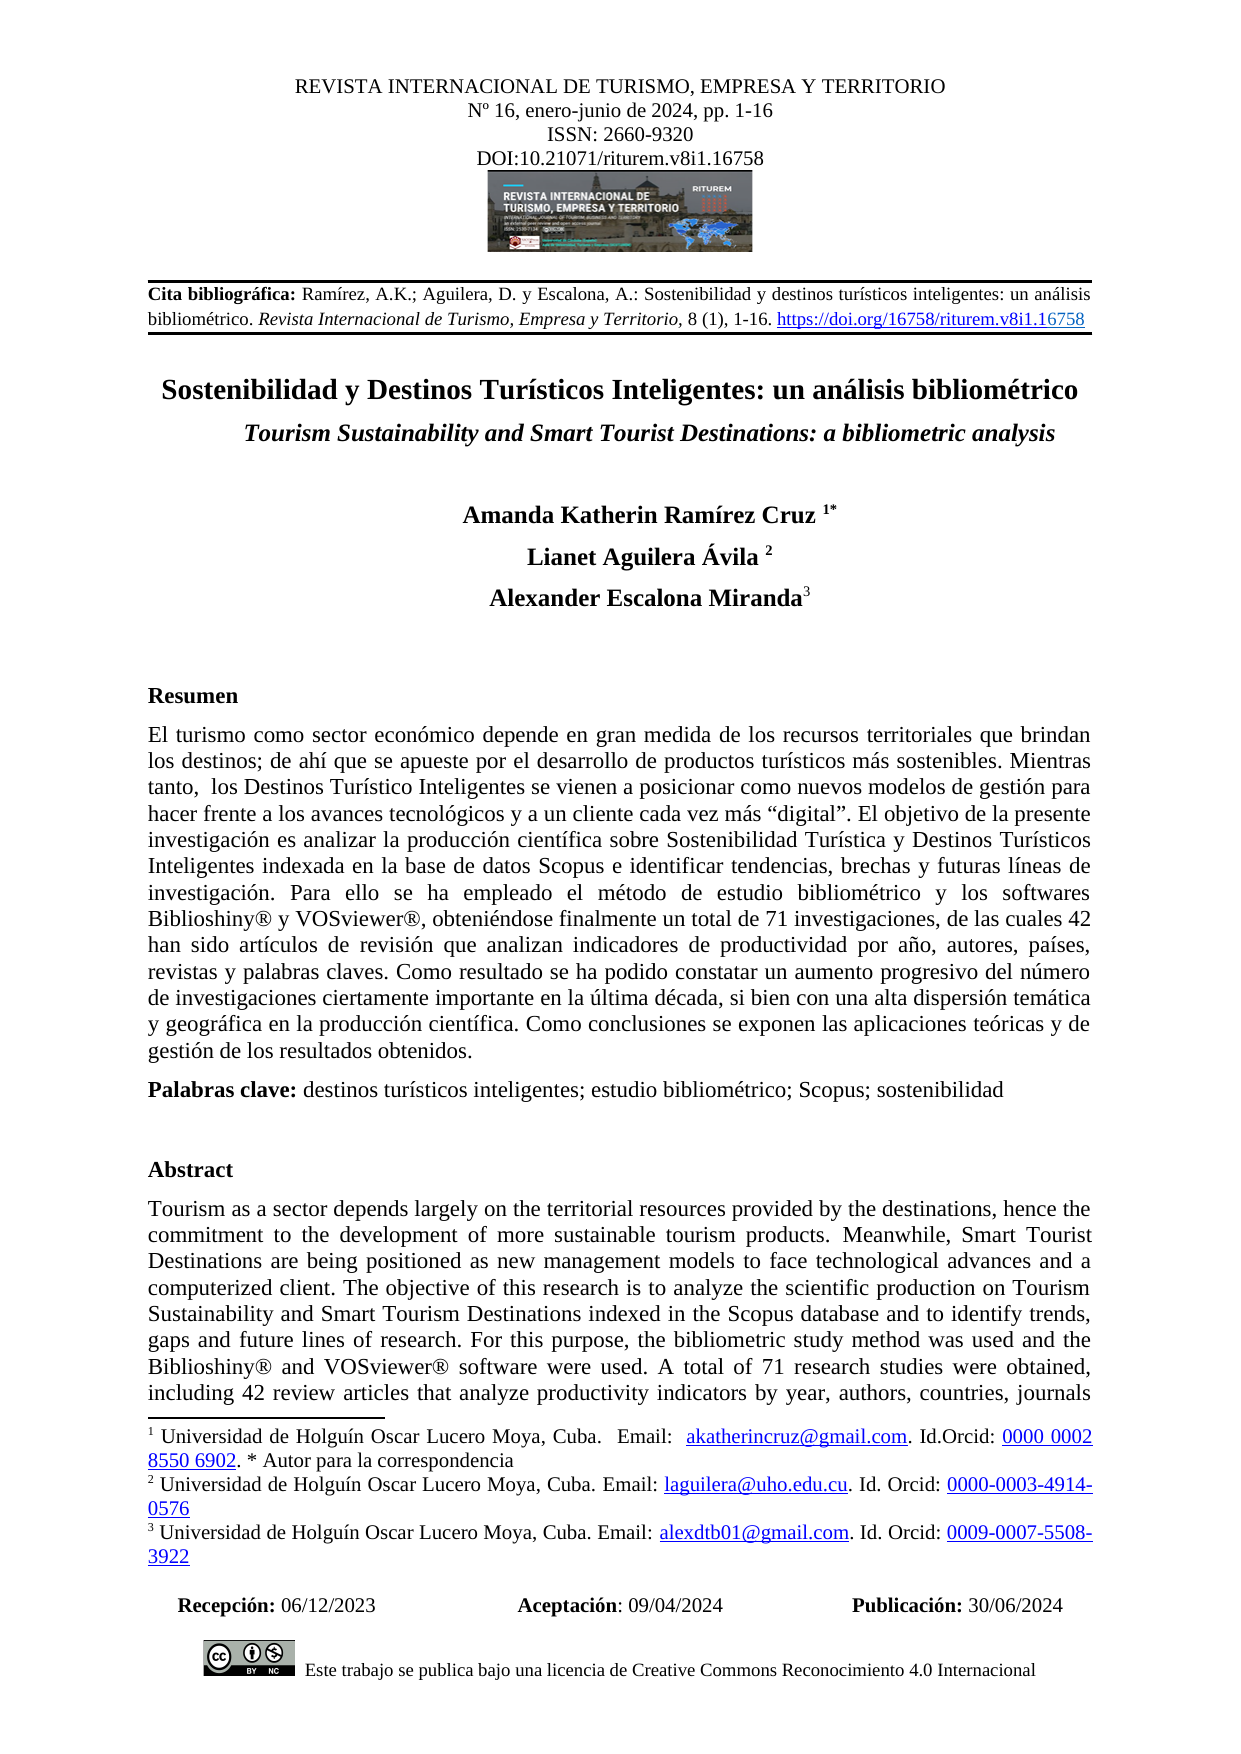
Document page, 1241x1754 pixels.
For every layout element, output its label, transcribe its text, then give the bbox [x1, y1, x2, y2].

text Alexander Escalona Miranda [148, 583, 1092, 612]
text Abstract [148, 1156, 1092, 1182]
picture [487, 170, 753, 252]
text Amanda Katherin Ramírez Cruz * [148, 501, 1092, 529]
text Resumen [148, 682, 1092, 708]
text El turismo como sector económico depende en gran medida de los recursos territoriales que brindan los destinos; de ahí que se apueste por el desarrollo de productos turísticos más sostenibles. Mientras tanto, los Destinos Turístico Inteligentes se vienen a posicionar como nuevos modelos de gestión para hacer frente a los avances tecnológicos y a un cliente cada vez más “digital”. El objetivo de la presente investigación es analizar la producción científica sobre Sostenibilidad Turística y Destinos Turísticos Inteligentes indexada en la base de datos Scopus e identificar tendencias, brechas y futuras líneas de investigación. Para ello se ha empleado el método de estudio bibliométrico y los softwares Biblioshiny® y VOSviewer®, obteniéndose finalmente un total de 71 investigaciones, de las cuales 42 han sido artículos de revisión que analizan indicadores de productividad por año, autores, países, revistas y palabras claves. Como resultado se ha podido constatar un aumento progresivo del número de investigaciones ciertamente importante en la última década, si bien con una alta dispersión temática y geográfica en la producción científica. Como conclusiones se exponen las aplicaciones teóricas y de gestión de los resultados obtenidos. [148, 721, 1092, 1063]
text Tourism Sustainability and Smart Tourist Destinations: a bibliometric analysis [148, 418, 1092, 447]
picture [203, 1640, 295, 1676]
text Lianet Aguilera Ávila [148, 542, 1092, 571]
text Sostenibilidad y Destinos Turísticos Inteligentes: un análisis bibliométrico [148, 372, 1092, 406]
text Palabras clave: destinos turísticos inteligentes; estudio bibliométrico; Scopus; sostenibilidad [148, 1076, 1092, 1102]
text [148, 1195, 1092, 1406]
